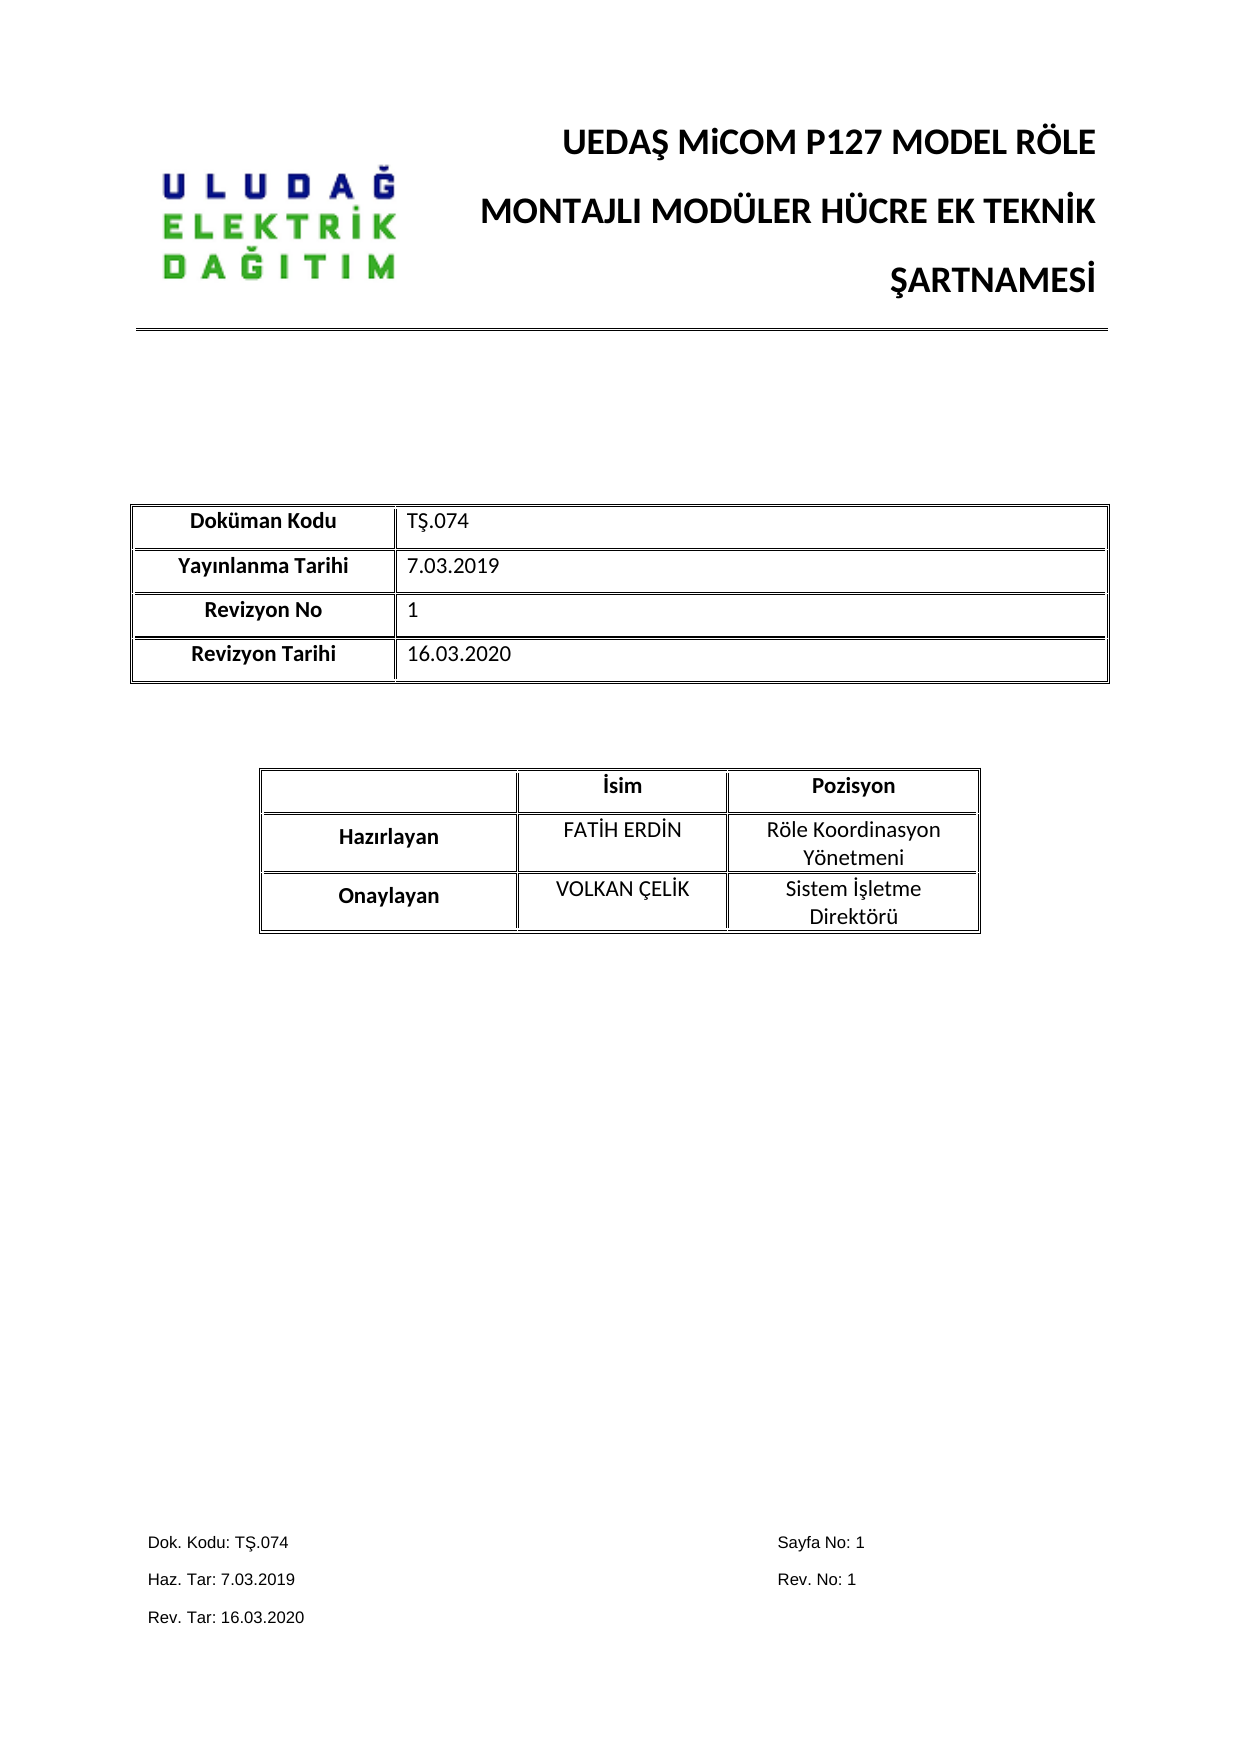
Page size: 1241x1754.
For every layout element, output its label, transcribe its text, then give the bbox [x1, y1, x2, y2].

table_cell FATİH ERDİN [519, 815, 726, 871]
table_cell Sistem İşletme Direktörü [728, 871, 979, 930]
picture [147, 158, 414, 288]
table_header TŞ.074 [395, 507, 1107, 548]
table_cell VOLKAN ÇELİK [517, 871, 728, 930]
table_cell Revizyon No [132, 592, 395, 636]
table_cell Röle Koordinasyon Yönetmeni [728, 812, 979, 871]
table_cell Yayınlanma Tarihi [132, 548, 395, 592]
table_header Doküman Kodu [133, 507, 395, 548]
table_cell Hazırlayan [261, 812, 517, 871]
table_cell 7.03.2019 [395, 548, 1109, 592]
table_cell 16.03.2020 [395, 636, 1107, 681]
table_header İsim [517, 769, 728, 812]
table_header [262, 771, 517, 812]
table_cell 1 [395, 592, 1109, 636]
table_header Pozisyon [728, 771, 978, 812]
table_cell Onaylayan [261, 871, 517, 930]
table_cell Revizyon Tarihi [133, 636, 395, 681]
